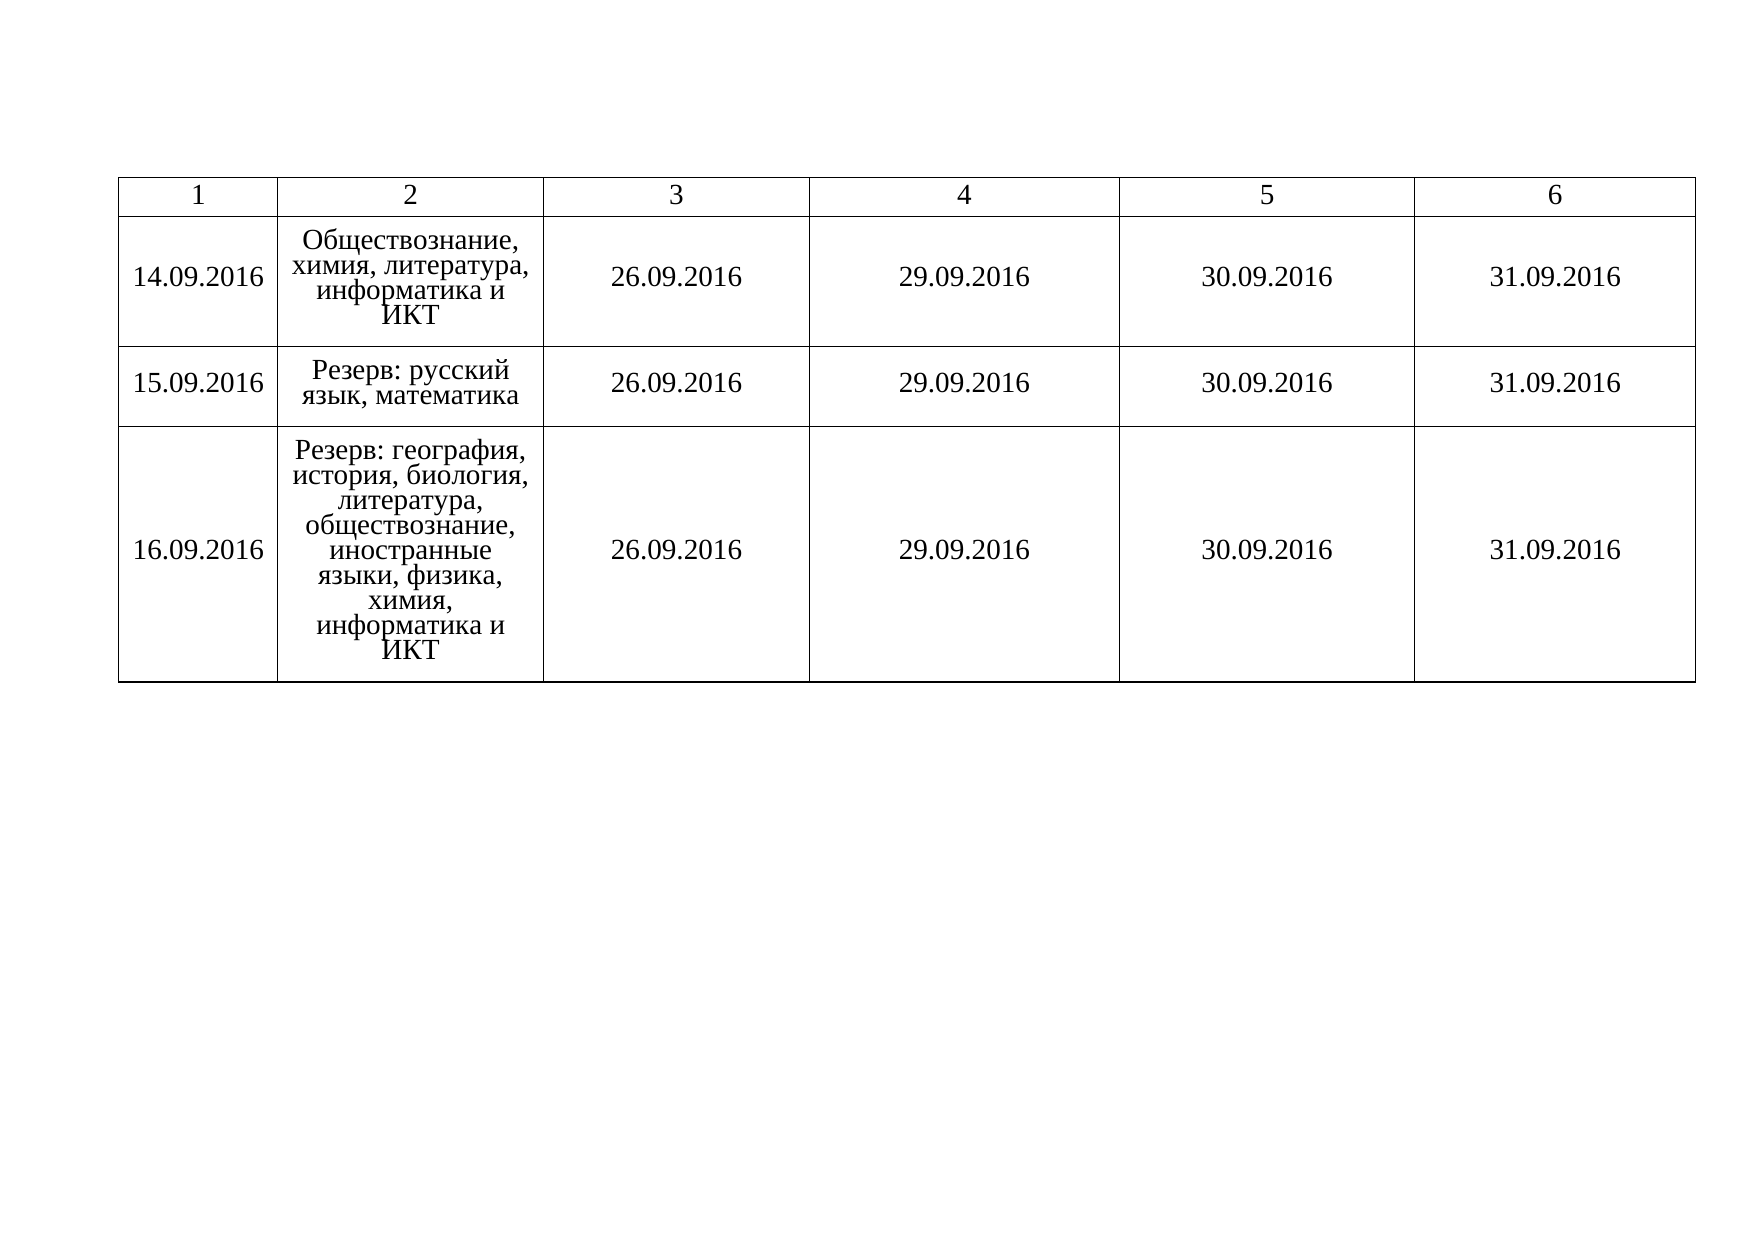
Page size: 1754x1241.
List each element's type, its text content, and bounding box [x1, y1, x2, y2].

table_cell 26.09.2016 [544, 217, 809, 346]
table_header 2 [278, 178, 543, 216]
table_cell 26.09.2016 [544, 427, 809, 681]
table_cell 30.09.2016 [1120, 217, 1414, 346]
table_cell 31.09.2016 [1415, 347, 1695, 426]
table_cell 30.09.2016 [1120, 427, 1414, 681]
table_cell 14.09.2016 [119, 217, 277, 346]
table_cell 16.09.2016 [119, 427, 277, 681]
table_cell 31.09.2016 [1415, 217, 1695, 346]
table_cell 29.09.2016 [810, 427, 1119, 681]
table_cell 30.09.2016 [1120, 347, 1414, 426]
table_cell 15.09.2016 [119, 347, 277, 426]
table_header 1 [119, 178, 277, 216]
table_cell Резерв: русский язык, математика [278, 347, 543, 426]
table_cell 29.09.2016 [810, 217, 1119, 346]
table_cell 29.09.2016 [810, 347, 1119, 426]
table_header 4 [810, 178, 1119, 216]
table_cell Резерв: география, история, биология, литература, обществознание, иностранные языки, физика, химия, информатика и ИКТ [278, 427, 543, 681]
table_cell 31.09.2016 [1415, 427, 1695, 681]
table_cell 26.09.2016 [544, 347, 809, 426]
table_header 5 [1120, 178, 1414, 216]
table_header 3 [544, 178, 809, 216]
table_header 6 [1415, 178, 1695, 216]
table_cell Обществознание, химия, литература, информатика и ИКТ [278, 217, 543, 346]
